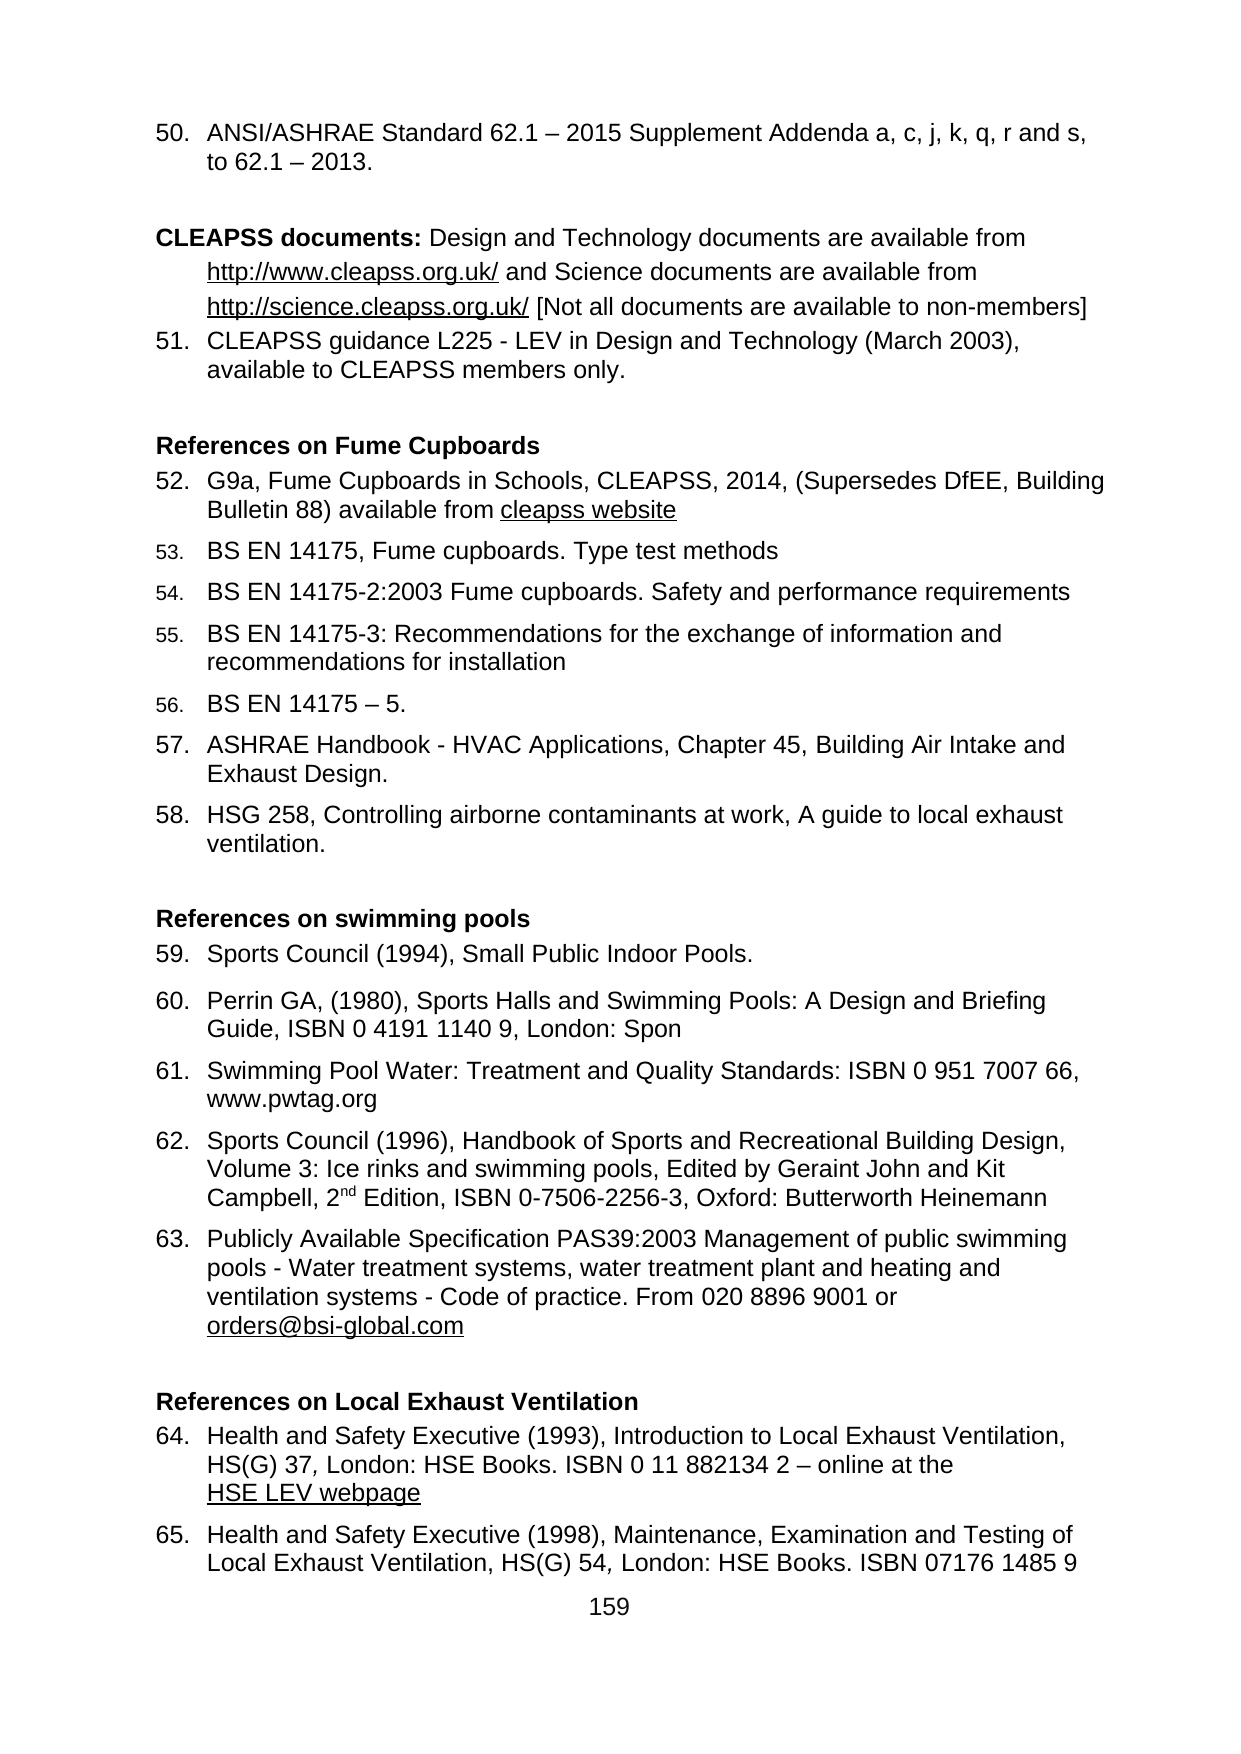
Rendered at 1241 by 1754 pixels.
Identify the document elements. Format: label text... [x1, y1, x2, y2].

text References on Fume Cupboards [156, 431, 1107, 460]
list HSG 258, Controlling airborne contaminants at work, A guide to local exhaust ventilation. [155, 800, 1107, 857]
list Health and Safety Executive (1998), Maintenance, Examination and Testing of Local Exhaust Ventilation, HS(G) 54, London: HSE Books. ISBN 07176 1485 9 [155, 1520, 1107, 1577]
list Sports Council (1994), Small Public Indoor Pools. [155, 939, 1107, 967]
list Publicly Available Specification PAS39:2003 Management of public swimming pools - Water treatment systems, water treatment plant and heating and ventilation systems - Code of practice. From 020 8896 9001 or orders@bsi-global.com [155, 1224, 1107, 1339]
list Perrin GA, (1980), Sports Halls and Swimming Pools: A Design and Briefing Guide, ISBN 0 4191 1140 9, London: Spon [155, 986, 1107, 1043]
list BS EN 14175-2:2003 Fume cupboards. Safety and performance requirements [155, 577, 1107, 606]
list References on Local Exhaust Ventilation [156, 1386, 1107, 1415]
list CLEAPSS documents: Design and Technology documents are available from http://www.cleapss.org.uk/ and Science documents are available from http://science.cleapss.org.uk/ [Not all documents are available to non-members] [155, 223, 1107, 320]
list BS EN 14175 – 5. [155, 688, 1107, 717]
list BS EN 14175, Fume cupboards. Type test methods [155, 536, 1107, 565]
list ANSI/ASHRAE Standard 62.1 – 2015 Supplement Addenda a, c, j, k, q, r and s, to 62.1 – 2013. [155, 118, 1107, 176]
list Health and Safety Executive (1993), Introduction to Local Exhaust Ventilation, HS(G) 37, London: HSE Books. ISBN 0 11 882134 2 – online at the HSE LEV webpage [155, 1421, 1107, 1507]
list BS EN 14175-3: Recommendations for the exchange of information and recommendations for installation [155, 618, 1107, 676]
list CLEAPSS guidance L225 - LEV in Design and Technology (March 2003), available to CLEAPSS members only. [155, 326, 1107, 383]
list Swimming Pool Water: Treatment and Quality Standards: ISBN 0 951 7007 66, www.pwtag.org [155, 1056, 1107, 1113]
list ASHRAE Handbook - HVAC Applications, Chapter 45, Building Air Intake and Exhaust Design. [155, 730, 1107, 787]
list G9a, Fume Cupboards in Schools, CLEAPSS, 2014, (Supersedes DfEE, Building Bulletin 88) available from cleapss website [155, 466, 1107, 523]
list References on swimming pools [156, 904, 1107, 933]
list Sports Council (1996), Handbook of Sports and Recreational Building Design, Volume 3: Ice rinks and swimming pools, Edited by Geraint John and Kit Campbell, 2nd Edition, ISBN 0-7506-2256-3, Oxford: Butterworth Heinemann [155, 1126, 1107, 1212]
